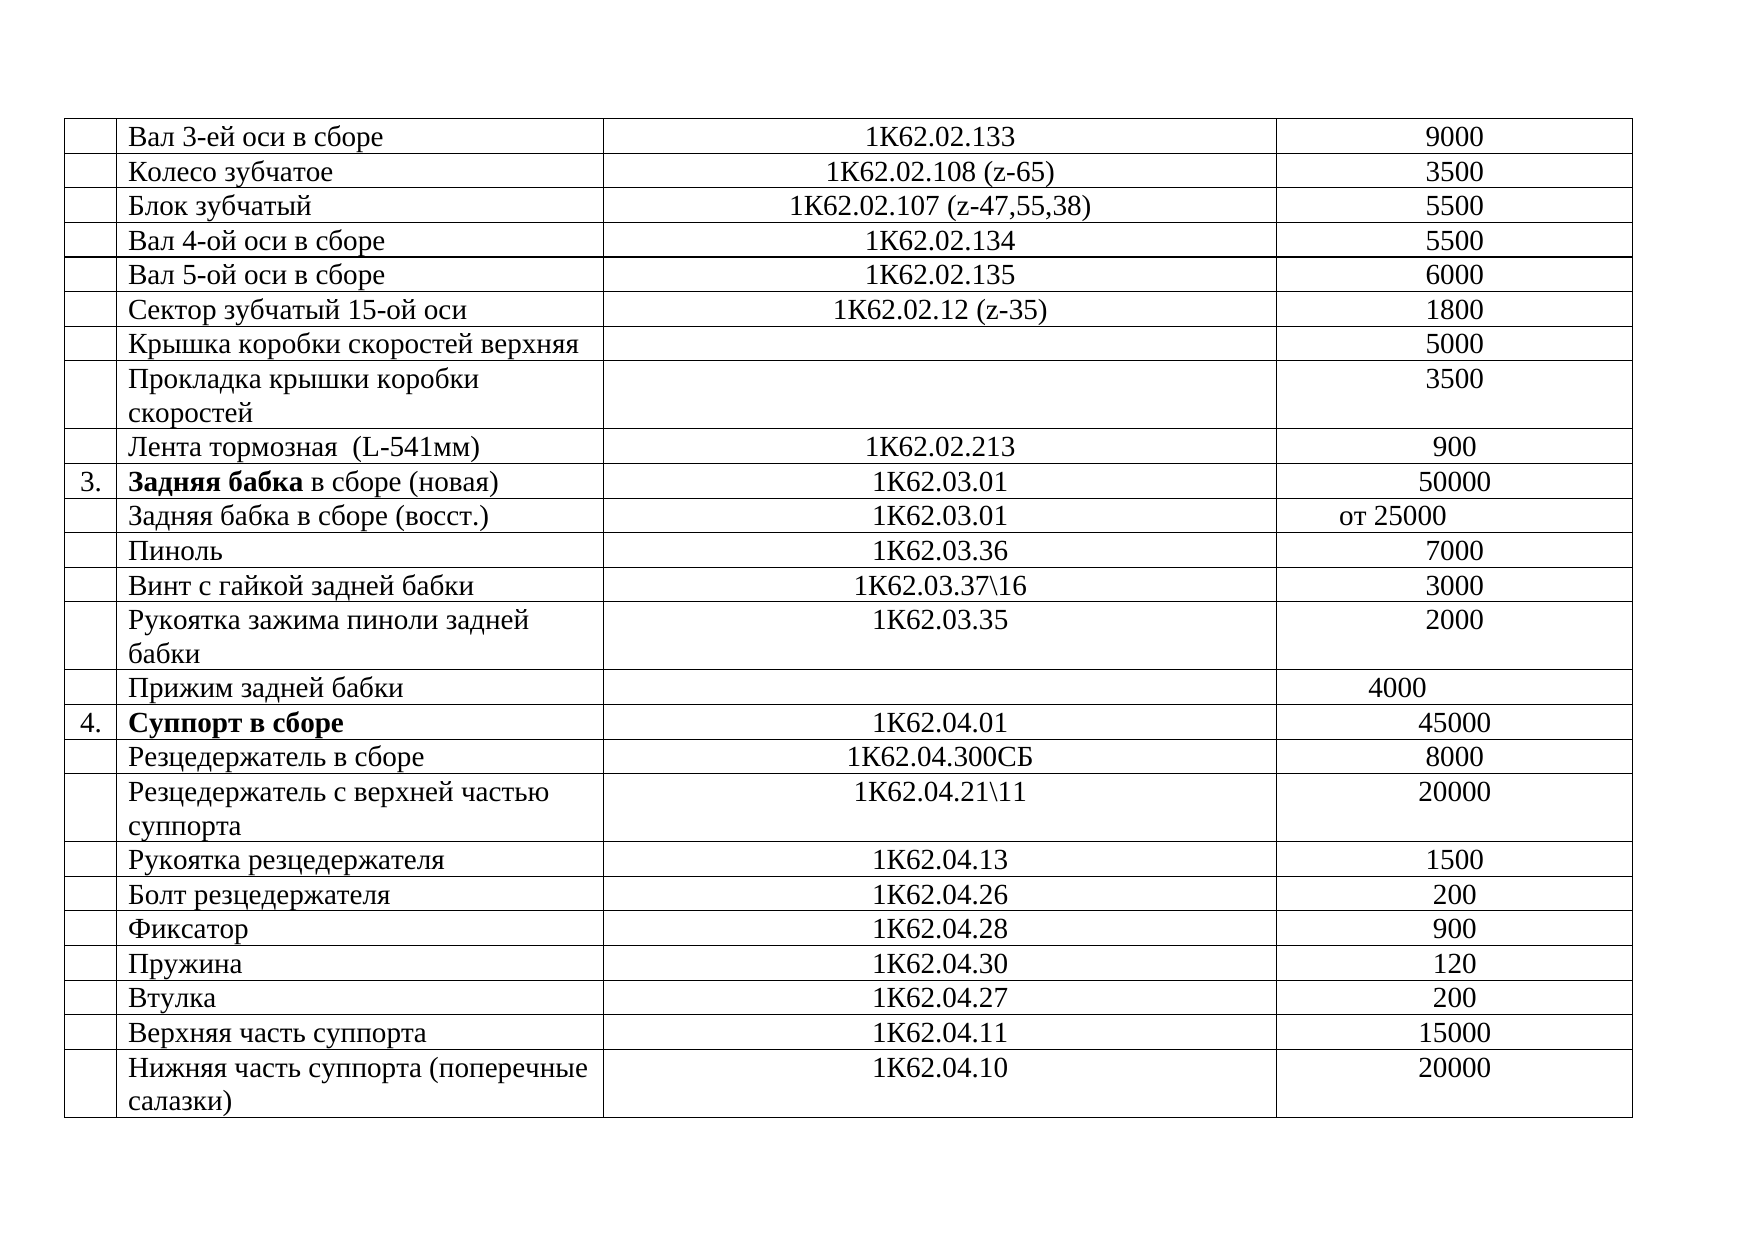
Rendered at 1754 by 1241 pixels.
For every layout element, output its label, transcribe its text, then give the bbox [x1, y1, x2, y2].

table_cell Пиноль [117, 533, 603, 567]
table_cell [65, 188, 116, 222]
table_cell 20000 [1277, 1050, 1632, 1117]
table_cell 4. [65, 705, 116, 738]
table_cell 1К62.04.10 [604, 1050, 1276, 1117]
table_cell Нижняя часть суппорта (поперечные салазки) [117, 1050, 603, 1117]
table_cell Резцедержатель в сборе [117, 740, 603, 773]
table_cell 5000 [1277, 327, 1632, 360]
table_cell от 25000 [1277, 499, 1632, 532]
table_cell 4000 [1277, 670, 1632, 704]
table_cell 1К62.02.213 [604, 429, 1276, 463]
table_cell Резцедержатель с верхней частью суппорта [117, 774, 603, 841]
table_cell 45000 [1277, 705, 1632, 738]
table_cell 1К62.03.37\16 [604, 568, 1276, 601]
table_cell 1К62.03.35 [604, 602, 1276, 669]
table_cell [65, 361, 116, 428]
table_cell 1К62.04.01 [604, 705, 1276, 738]
table_cell Фиксатор [117, 911, 603, 945]
table_cell [604, 670, 1276, 704]
table_cell Прокладка крышки коробки скоростей [117, 361, 603, 428]
table_cell [65, 981, 116, 1014]
table_cell Болт резцедержателя [117, 877, 603, 910]
table_cell [65, 1050, 116, 1117]
table_cell [65, 119, 116, 153]
table_cell 1К62.02.12 (z-35) [604, 292, 1276, 326]
table_cell Винт с гайкой задней бабки [117, 568, 603, 601]
table_cell [65, 292, 116, 326]
table_cell [65, 223, 116, 256]
table_cell [65, 842, 116, 876]
table_cell Пружина [117, 946, 603, 979]
table_cell Колесо зубчатое [117, 154, 603, 187]
table_cell Вал 3-ей оси в сборе [117, 119, 603, 153]
table_cell 8000 [1277, 740, 1632, 773]
table_cell 1К62.04.27 [604, 981, 1276, 1014]
table_cell [65, 1015, 116, 1049]
table_cell [65, 877, 116, 910]
table_cell 1К62.03.01 [604, 499, 1276, 532]
table_cell Лента тормозная (L-541мм) [117, 429, 603, 463]
table_cell [65, 429, 116, 463]
table_cell 1800 [1277, 292, 1632, 326]
table_cell [65, 740, 116, 773]
table_cell Прижим задней бабки [117, 670, 603, 704]
table_cell 5500 [1277, 223, 1632, 256]
table_cell Задняя бабка в сборе (восст.) [117, 499, 603, 532]
table_cell [65, 258, 116, 291]
table_cell [65, 774, 116, 841]
table_cell 15000 [1277, 1015, 1632, 1049]
table_cell 1К62.03.36 [604, 533, 1276, 567]
table_cell 3000 [1277, 568, 1632, 601]
table_cell 200 [1277, 877, 1632, 910]
table_cell 2000 [1277, 602, 1632, 669]
table_cell 900 [1277, 911, 1632, 945]
table_cell 1К62.04.28 [604, 911, 1276, 945]
table_cell 1К62.04.300СБ [604, 740, 1276, 773]
table_cell [65, 154, 116, 187]
table_cell Рукоятка резцедержателя [117, 842, 603, 876]
table_cell Втулка [117, 981, 603, 1014]
table_cell [65, 568, 116, 601]
table_cell 9000 [1277, 119, 1632, 153]
table_cell 1К62.02.134 [604, 223, 1276, 256]
table_cell 20000 [1277, 774, 1632, 841]
table_cell 1К62.04.11 [604, 1015, 1276, 1049]
table_cell [604, 361, 1276, 428]
table_cell 1К62.02.135 [604, 258, 1276, 291]
table_cell Вал 4-ой оси в сборе [117, 223, 603, 256]
table_cell Задняя бабка в сборе (новая) [117, 464, 603, 497]
table_cell 7000 [1277, 533, 1632, 567]
table_cell 3500 [1277, 361, 1632, 428]
table_cell 1К62.04.30 [604, 946, 1276, 979]
table_cell [65, 946, 116, 979]
table_cell Рукоятка зажима пиноли задней бабки [117, 602, 603, 669]
table_cell [604, 327, 1276, 360]
table_cell 3500 [1277, 154, 1632, 187]
table_cell Сектор зубчатый 15-ой оси [117, 292, 603, 326]
table_cell [65, 533, 116, 567]
table_cell [65, 911, 116, 945]
table_cell 1К62.04.13 [604, 842, 1276, 876]
table_cell Блок зубчатый [117, 188, 603, 222]
table_cell 1К62.03.01 [604, 464, 1276, 497]
table_cell 50000 [1277, 464, 1632, 497]
table_cell Суппорт в сборе [117, 705, 603, 738]
table_cell 1К62.04.21\11 [604, 774, 1276, 841]
table_cell Верхняя часть суппорта [117, 1015, 603, 1049]
table_cell 1К62.02.133 [604, 119, 1276, 153]
table_cell 200 [1277, 981, 1632, 1014]
table_cell 3. [65, 464, 116, 497]
table_cell 6000 [1277, 258, 1632, 291]
table_cell 120 [1277, 946, 1632, 979]
table_cell [65, 499, 116, 532]
table_cell 1К62.02.107 (z-47,55,38) [604, 188, 1276, 222]
table_cell 900 [1277, 429, 1632, 463]
table_cell [65, 670, 116, 704]
table_cell 1К62.02.108 (z-65) [604, 154, 1276, 187]
table_cell 1500 [1277, 842, 1632, 876]
table_cell [65, 327, 116, 360]
table_cell 1К62.04.26 [604, 877, 1276, 910]
table_cell Вал 5-ой оси в сборе [117, 258, 603, 291]
table_cell Крышка коробки скоростей верхняя [117, 327, 603, 360]
table_cell 5500 [1277, 188, 1632, 222]
table_cell [65, 602, 116, 669]
